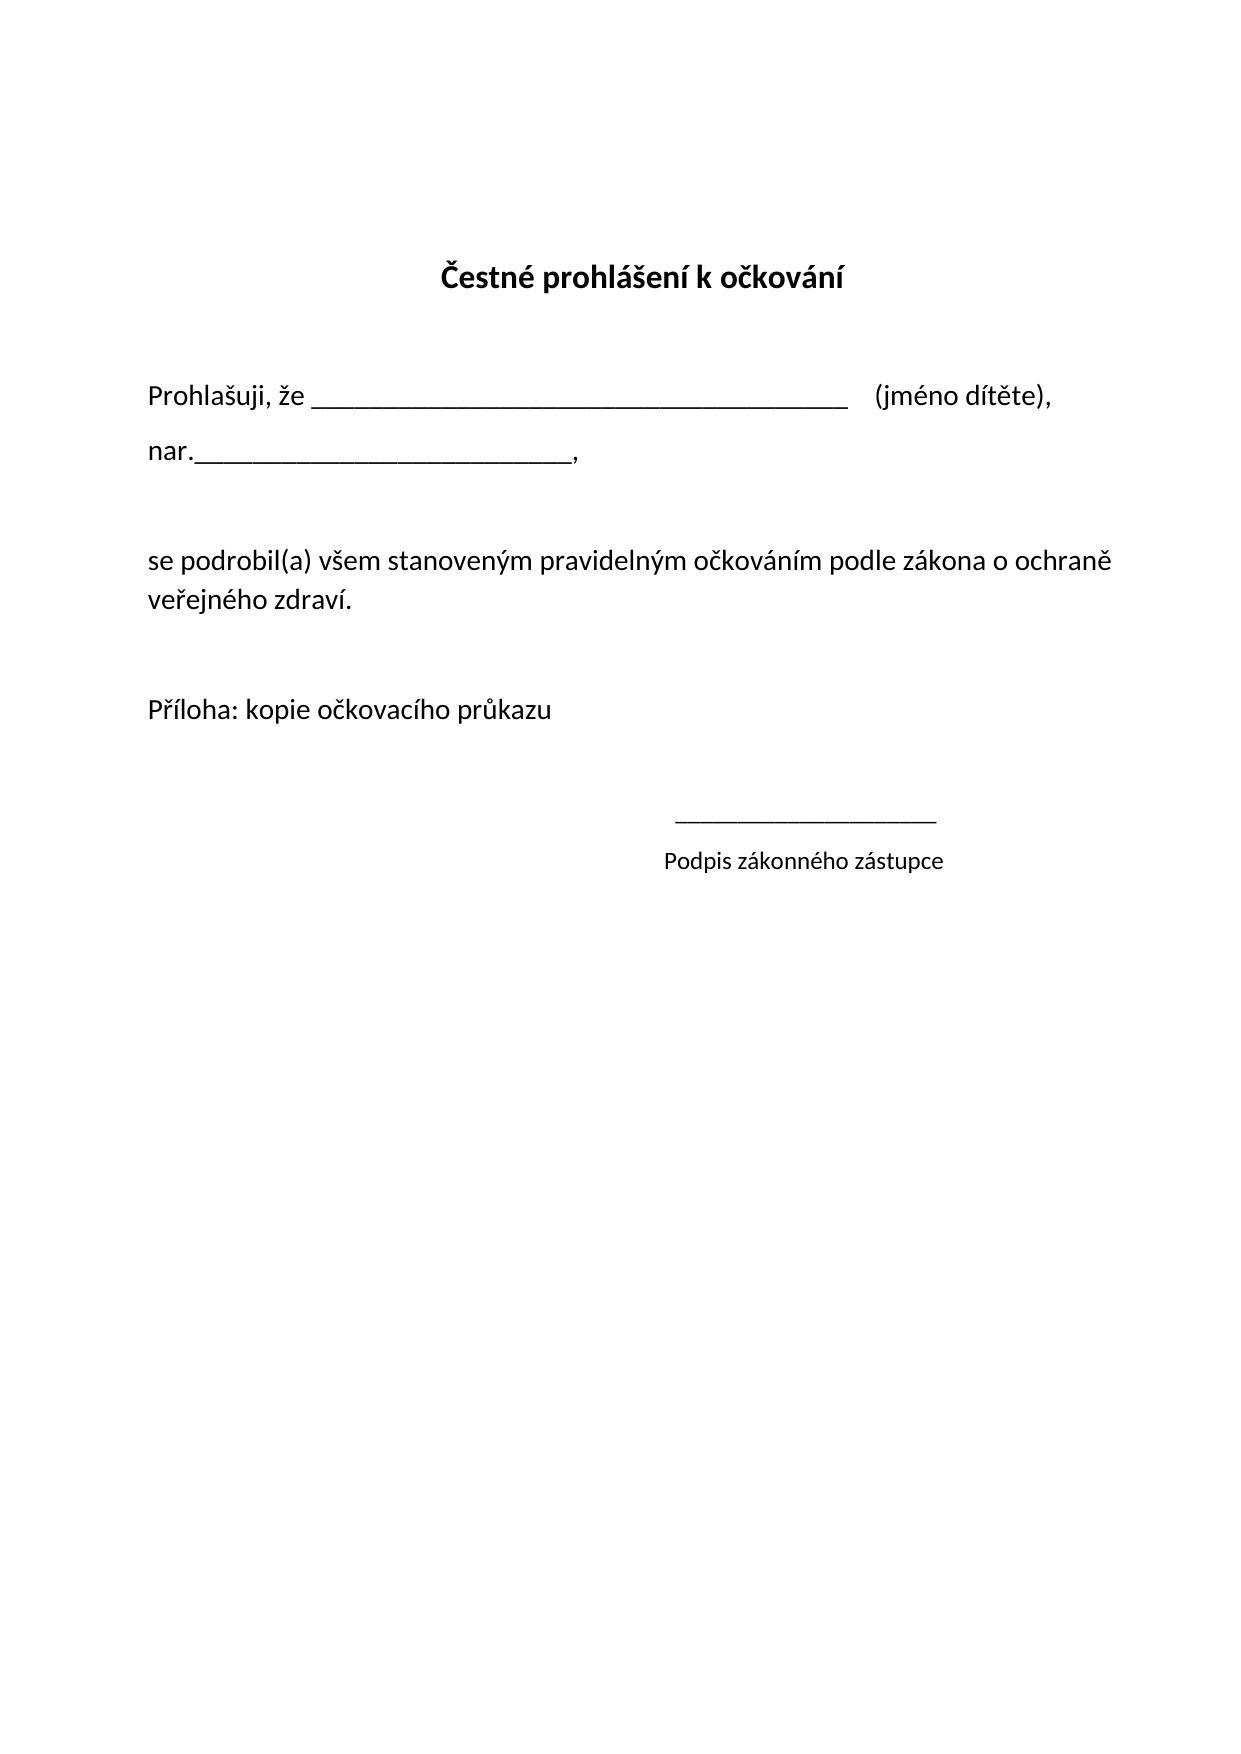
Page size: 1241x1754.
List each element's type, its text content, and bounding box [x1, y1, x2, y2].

text Podpis zákonného zástupce [148, 845, 1137, 876]
text _____________________ [148, 796, 1137, 826]
text se podrobil(a) všem stanoveným pravidelným očkováním podle zákona o ochraně veřejného zdraví. [148, 542, 1137, 616]
text Prohlašuji, že _____________________________________ (jméno dítěte), [148, 377, 1137, 413]
text nar.__________________________, [148, 432, 1137, 468]
text Čestné prohlášení k očkování [148, 256, 1137, 296]
text Příloha: kopie očkovacího průkazu [148, 691, 1137, 727]
